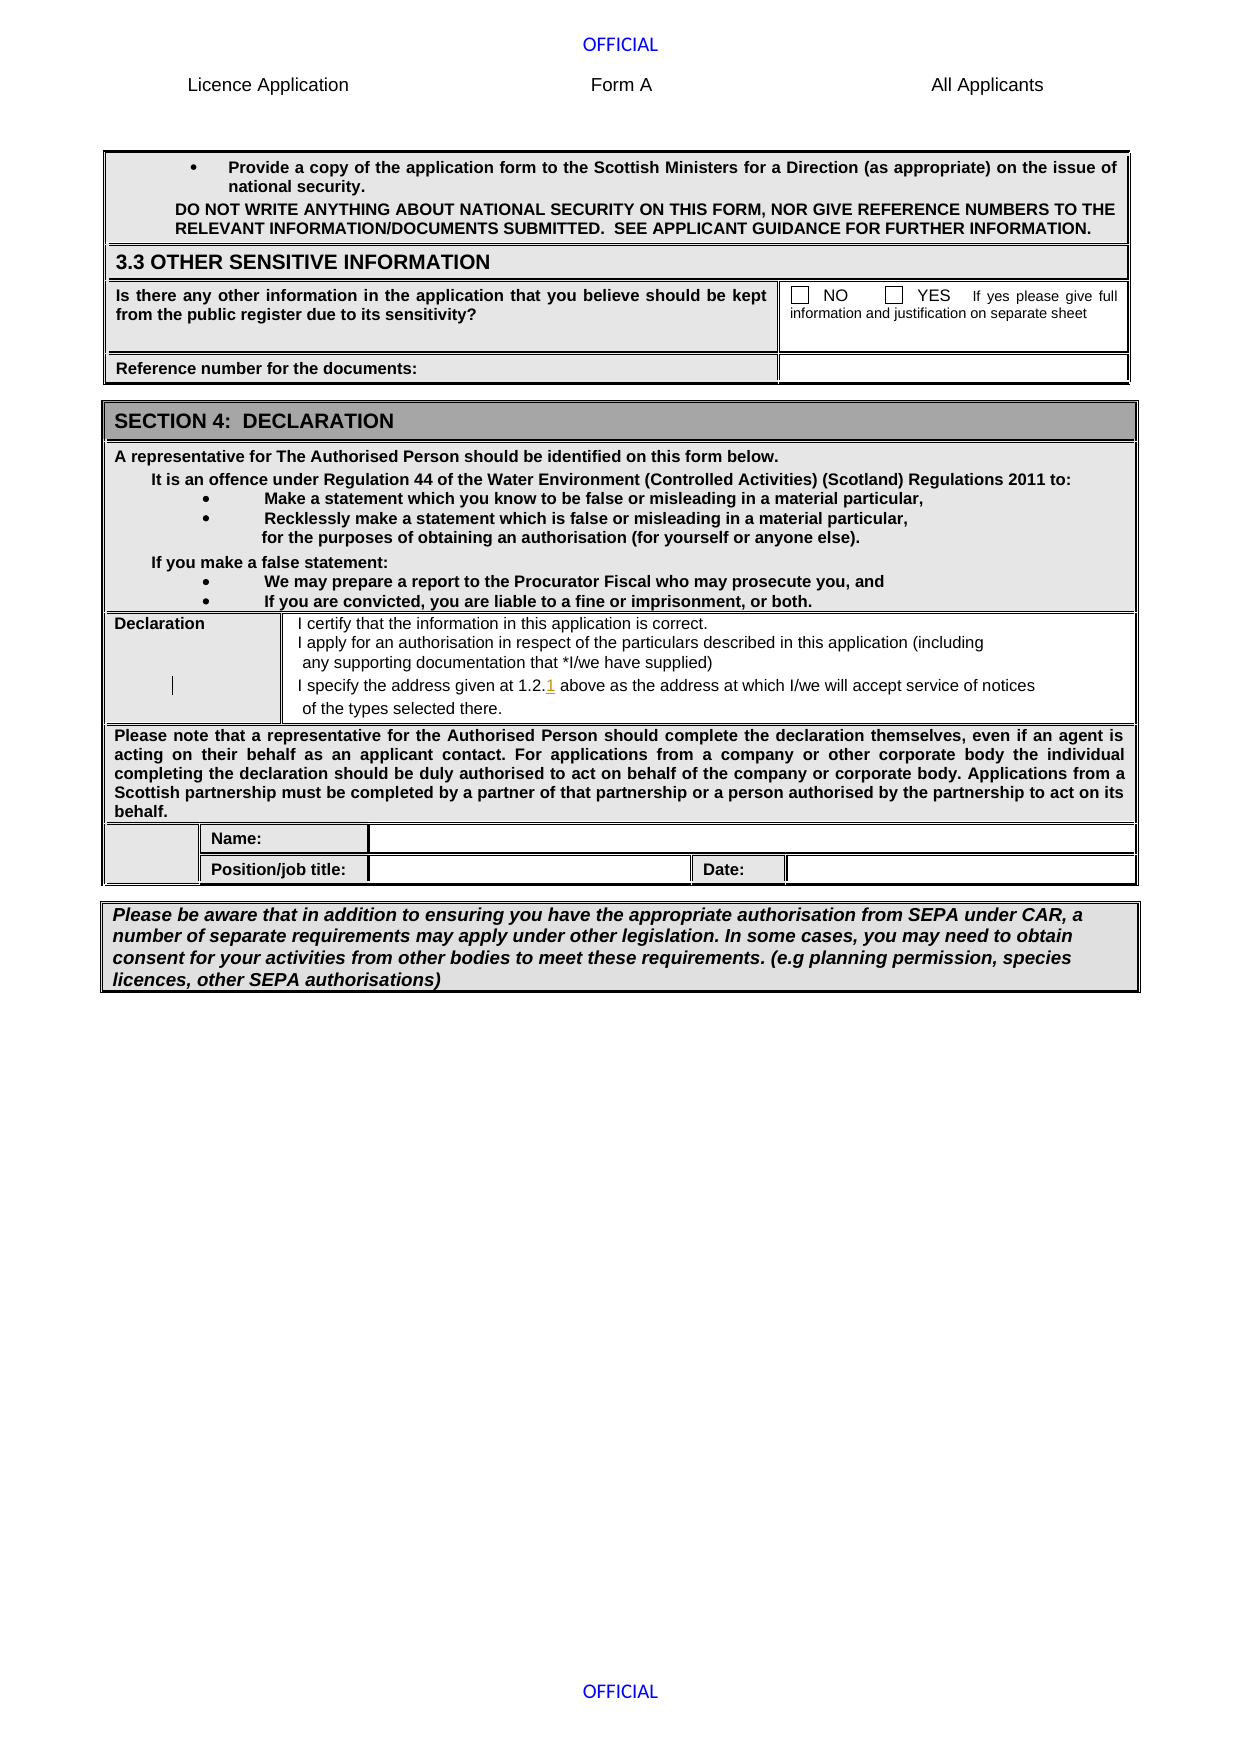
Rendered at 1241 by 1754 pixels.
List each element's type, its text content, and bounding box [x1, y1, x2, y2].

table_cell 3.3 OTHER SENSITIVE INFORMATION [106, 243, 1128, 278]
table_cell Declaration [103, 611, 282, 722]
table_cell Name: [201, 825, 367, 852]
table_cell [105, 821, 199, 883]
table_cell [786, 852, 1136, 883]
table_cell Is there any other information in the application that you believe should be kept from the public register due to its sensitivity? [106, 278, 777, 351]
table_header SECTION 4: DECLARATION [105, 403, 1135, 439]
table_cell A representative for The Authorised Person should be identified on this form below. It is an offence under Regulation 44 of the Water Environment (Controlled Activities) () Regulations 2011 to: Make a statement which you know to be false or misleading in a material particular, Recklessly make a statement which is false or misleading in a material particular, for the purposes of obtaining an authorisation (for yourself or anyone else). If you make a false statement: We may prepare a report to the Procurator Fiscal who may prosecute you, and If you are convicted, you are liable to a fine or imprisonment, or both. [105, 439, 1136, 611]
table_cell NO YES If yes please give full information and justification on separate sheet [780, 282, 1127, 351]
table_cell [106, 153, 1129, 242]
table_cell [368, 856, 692, 883]
table_cell Position/job title: [200, 856, 368, 883]
table_cell Reference number for the documents: [106, 351, 778, 382]
table_cell I certify that the information in this application is correct. I apply for an authorisation in respect of the particulars described in this application (including any supporting documentation that *I/we have supplied) I specify the address given at 1.2. above as the address at which I/we will accept service of notices of the types selected there. [282, 611, 1137, 722]
table_cell [368, 821, 1136, 852]
table_cell Date: [692, 854, 786, 883]
table_cell [779, 355, 1129, 382]
table_header Please be aware that in addition to ensuring you have the appropriate authorisation from SEPA under CAR, a number of separate requirements may apply under other legislation. In some cases, you may need to obtain consent for your activities from other bodies to meet these requirements. (e.g planning permission, species licences, other SEPA authorisations) [103, 904, 1137, 990]
table_cell Please note that a representative for the Authorised Person should complete the declaration themselves, even if an agent is acting on their behalf as an applicant contact. For applications from a company or other corporate body the individual completing the declaration should be duly authorised to act on behalf of the company or corporate body. Applications from a Scottish partnership must be completed by a partner of that partnership or a person authorised by the partnership to act on its behalf. [105, 723, 1136, 821]
